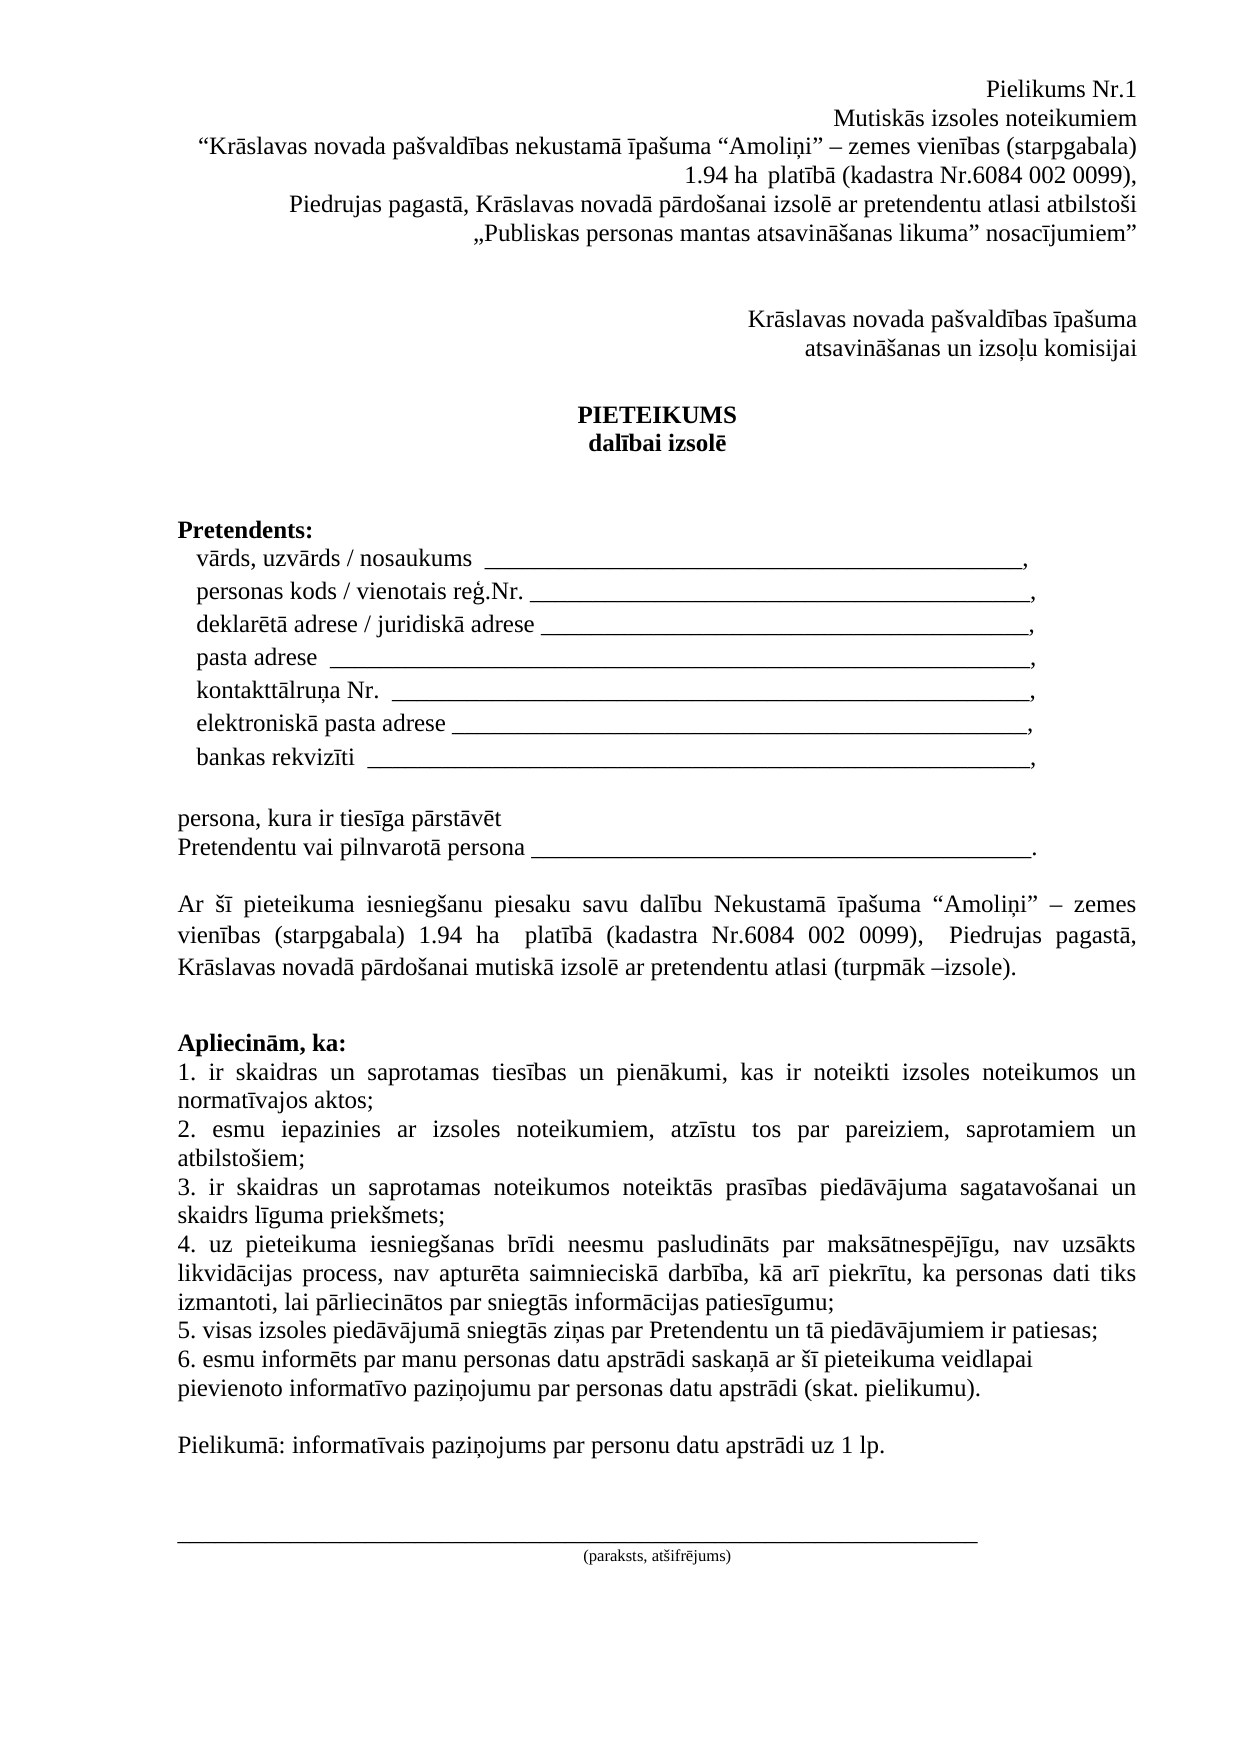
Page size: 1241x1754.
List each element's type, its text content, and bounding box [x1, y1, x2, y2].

text personas kods / vienotais reģ.Nr. ________________________________________, [177, 576, 1137, 605]
text (paraksts, atšifrējums) [177, 1546, 1137, 1565]
text 5. visas izsoles piedāvājumā sniegtās ziņas par Pretendentu un tā piedāvājumiem ir patiesas; [177, 1316, 1137, 1344]
text Pretendents: [177, 515, 1137, 543]
text kontakttālruņa Nr. ___________________________________________________, [177, 676, 1137, 704]
text bankas rekvizīti _____________________________________________________, [177, 742, 1137, 770]
text Apliecinām, ka: [177, 1028, 1137, 1057]
text 2. esmu iepazinies ar izsoles noteikumiem, atzīstu tos par pareiziem, saprotamiem un atbilstošiem; [177, 1114, 1137, 1172]
text 1. ir skaidras un saprotamas tiesības un pienākumi, kas ir noteikti izsoles noteikumos un normatīvajos aktos; [177, 1057, 1137, 1114]
text deklarētā adrese / juridiskā adrese _______________________________________, [177, 609, 1137, 638]
text atsavināšanas un izsoļu komisijai [177, 333, 1137, 361]
text pievienoto informatīvo paziņojumu par personas datu apstrādi (skat. pielikumu). [177, 1373, 1137, 1402]
text Krāslavas novada pašvaldības īpašuma [177, 304, 1137, 333]
text vārds, uzvārds / nosaukums ___________________________________________, [177, 543, 1137, 572]
text Pretendentu vai pilnvarotā persona ________________________________________. [177, 832, 1137, 861]
text Pielikumā: informatīvais paziņojums par personu datu apstrādi uz 1 lp. [177, 1431, 1137, 1459]
text ________________________________________________________________ [177, 1517, 1137, 1546]
text PIETEIKUMS [177, 400, 1137, 428]
text 3. ir skaidras un saprotamas noteikumos noteiktās prasības piedāvājuma sagatavošanai un skaidrs līguma priekšmets; [177, 1172, 1137, 1229]
text dalībai izsolē [177, 428, 1137, 457]
text “Krāslavas novada pašvaldības nekustamā īpašuma “Amoliņi” – zemes vienības (starpgabala) 1.94 ha platībā (kadastra Nr.6084 002 0099), [177, 131, 1137, 189]
text Pielikums Nr.1 [177, 74, 1137, 103]
text elektroniskā pasta adrese ______________________________________________, [177, 708, 1137, 737]
text pasta adrese ________________________________________________________, [177, 642, 1137, 671]
text Mutiskās izsoles noteikumiem [177, 103, 1137, 131]
text 6. esmu informēts par manu personas datu apstrādi saskaņā ar šī pieteikuma veidlapai [177, 1344, 1137, 1373]
text Ar šī pieteikuma iesniegšanu piesaku savu dalību Nekustamā īpašuma “Amoliņi” – zemes vienības (starpgabala) 1.94 ha platībā (kadastra Nr.6084 002 0099), Piedrujas pagastā, Krāslavas novadā pārdošanai mutiskā izsolē ar pretendentu atlasi (turpmāk –izsole). [177, 889, 1137, 980]
text 4. uz pieteikuma iesniegšanas brīdi neesmu pasludināts par maksātnespējīgu, nav uzsākts likvidācijas process, nav apturēta saimnieciskā darbība, kā arī piekrītu, ka personas dati tiks izmantoti, lai pārliecinātos par sniegtās informācijas patiesīgumu; [177, 1229, 1137, 1316]
text persona, kura ir tiesīga pārstāvēt [177, 803, 1137, 832]
text Piedrujas pagastā, Krāslavas novadā pārdošanai izsolē ar pretendentu atlasi atbilstoši „Publiskas personas mantas atsavināšanas likuma” nosacījumiem” [177, 189, 1137, 246]
